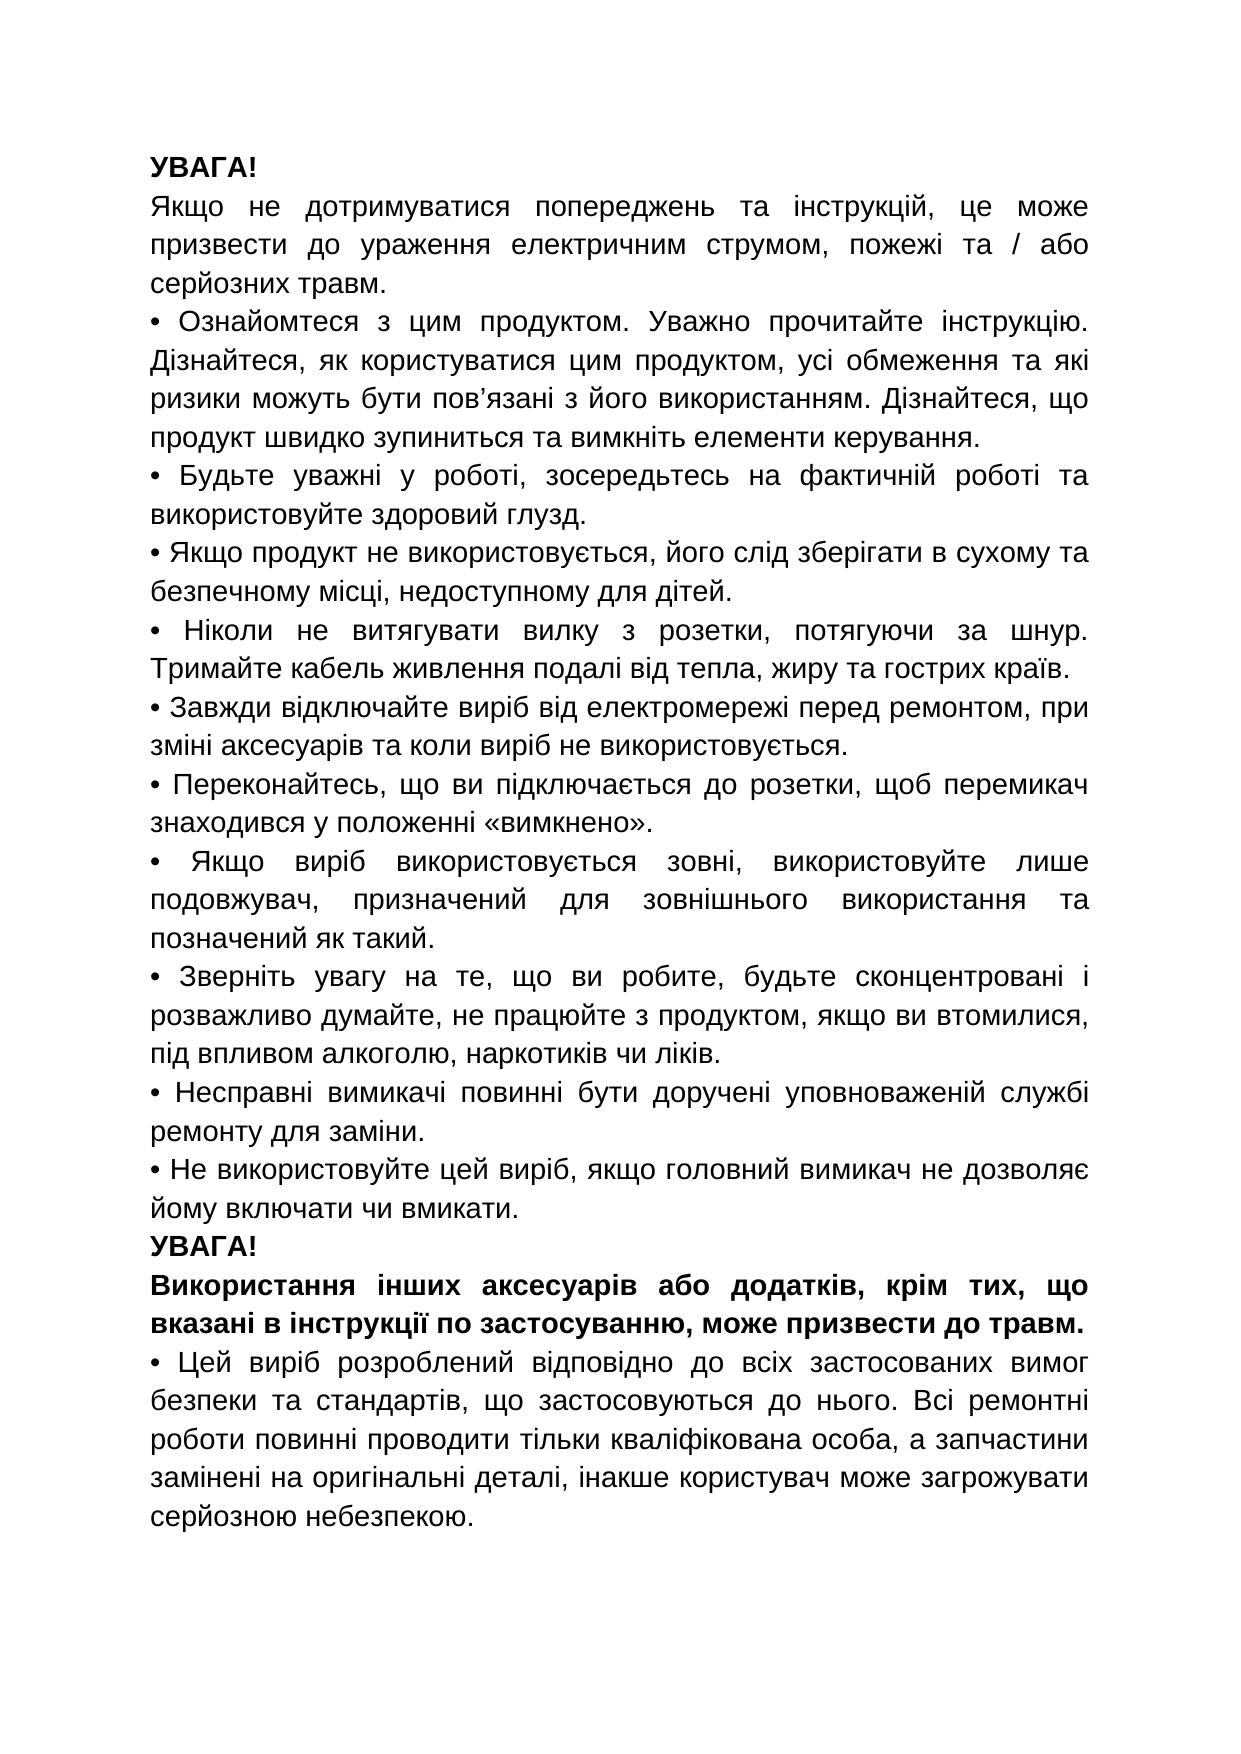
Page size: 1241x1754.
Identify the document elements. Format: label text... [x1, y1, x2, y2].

text • Ніколи не витягувати вилку з розетки, потягуючи за шнур. Тримайте кабель живлення подалі від тепла, жиру та гострих країв. [150, 612, 1090, 684]
text УВАГА! [150, 150, 1090, 183]
text УВАГА! [150, 1229, 1090, 1263]
text • Якщо продукт не використовується, його слід зберігати в сухому та безпечному місці, недоступному для дітей. [150, 535, 1090, 607]
text • Не використовуйте цей виріб, якщо головний вимикач не дозволяє йому включати чи вмикати. [150, 1152, 1090, 1224]
text Якщо не дотримуватися попереджень та інструкцій, це може призвести до ураження електричним струмом, пожежі та / або серйозних травм. [150, 188, 1090, 299]
text • Переконайтесь, що ви підключається до розетки, щоб перемикач знаходився у положенні «вимкнено». [150, 767, 1090, 839]
text • Цей виріб розроблений відповідно до всіх застосованих вимог безпеки та стандартів, що застосовуються до нього. Всі ремонтні роботи повинні проводити тільки кваліфікована особа, а запчастини замінені на оригінальні деталі, інакше користувач може загрожувати серйозною небезпекою. [150, 1345, 1090, 1532]
text • Якщо виріб використовується зовні, використовуйте лише подовжувач, призначений для зовнішнього використання та позначений як такий. [150, 844, 1090, 954]
text • Несправні вимикачі повинні бути доручені уповноваженій службі ремонту для заміни. [150, 1075, 1090, 1147]
text • Завжди відключайте виріб від електромережі перед ремонтом, при зміні аксесуарів та коли виріб не використовується. [150, 689, 1090, 762]
text • Зверніть увагу на те, що ви робите, будьте сконцентровані і розважливо думайте, не працюйте з продуктом, якщо ви втомилися, під впливом алкоголю, наркотиків чи ліків. [150, 959, 1090, 1070]
text Використання інших аксесуарів або додатків, крім тих, що вказані в інструкції по застосуванню, може призвести до травм. [150, 1268, 1090, 1340]
text • Будьте уважні у роботі, зосередьтесь на фактичній роботі та використовуйте здоровий глузд. [150, 458, 1090, 530]
text • Ознайомтеся з цим продуктом. Уважно прочитайте інструкцію. Дізнайтеся, як користуватися цим продуктом, усі обмеження та які ризики можуть бути пов’язані з його використанням. Дізнайтеся, що продукт швидко зупиниться та вимкніть елементи керування. [150, 304, 1090, 453]
